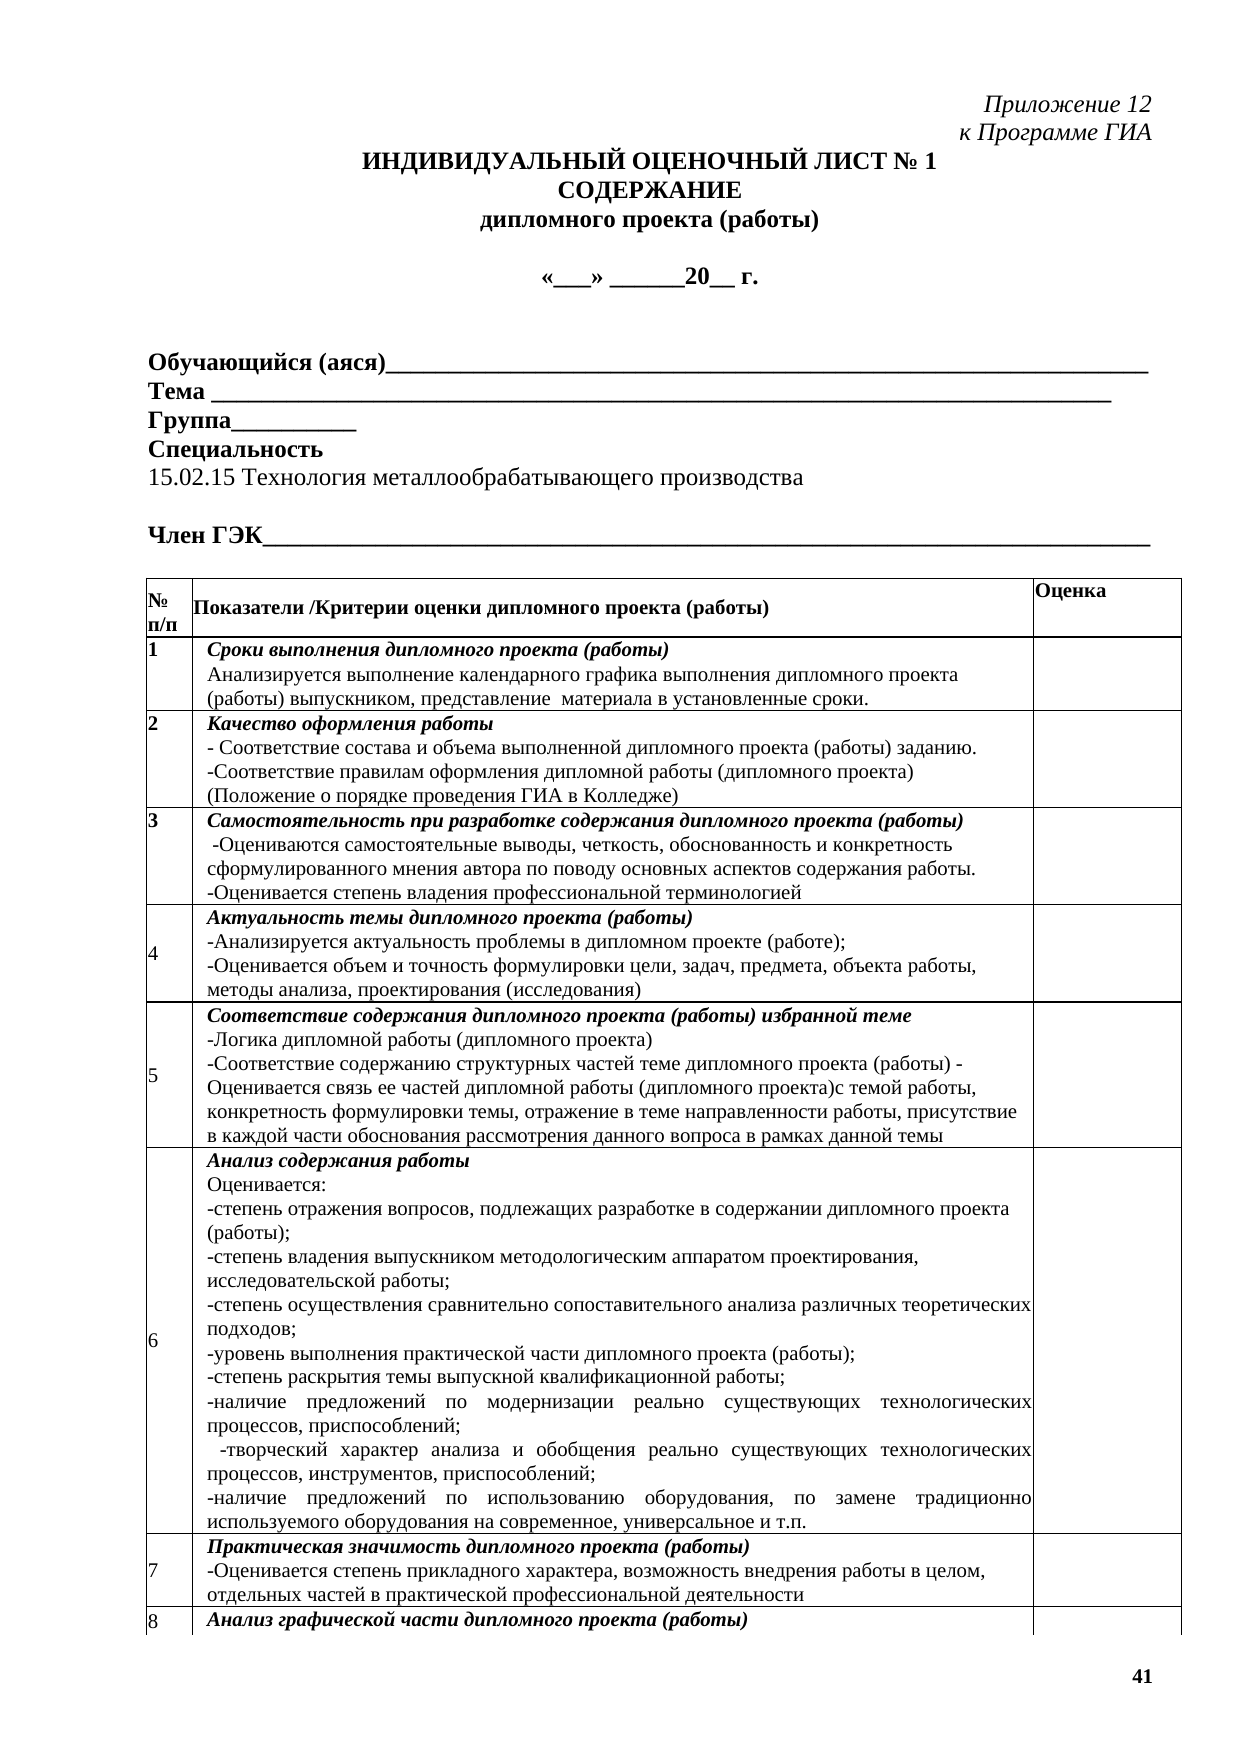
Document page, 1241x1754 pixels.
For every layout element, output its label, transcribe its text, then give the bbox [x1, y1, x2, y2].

table_cell 7 [147, 1534, 192, 1606]
table_header № п/п [147, 579, 192, 636]
table_cell 6 [147, 1148, 192, 1533]
text Группа__________ [148, 405, 1152, 434]
table_cell Соответствие содержания дипломного проекта (работы) избранной теме -Логика дипломной работы (дипломного проекта) -Соответствие содержанию структурных частей теме дипломного проекта (работы) -Оценивается связь ее частей дипломной работы (дипломного проекта)с темой работы, конкретность формулировки темы, отражение в теме направленности работы, присутствие в каждой части обоснования рассмотрения данного вопроса в рамках данной темы [193, 1003, 1033, 1147]
table_cell [1034, 638, 1181, 709]
table_cell [1034, 1534, 1181, 1606]
text Член ГЭК_______________________________________________________________________ [148, 520, 1152, 549]
text Тема ________________________________________________________________________ [148, 376, 1152, 405]
table_header Показатели /Критерии оценки дипломного проекта (работы) [193, 579, 1033, 636]
table_cell 3 [147, 808, 192, 904]
table_header Оценка [1034, 579, 1181, 636]
table_cell Качество оформления работы - Соответствие состава и объема выполненной дипломного проекта (работы) заданию. -Соответствие правилам оформления дипломной работы (дипломного проекта) (Положение о порядке проведения ГИА в Колледже) [193, 711, 1033, 807]
table_cell [1034, 711, 1181, 807]
table_cell Актуальность темы дипломного проекта (работы) -Анализируется актуальность проблемы в дипломном проекте (работе); -Оценивается объем и точность формулировки цели, задач, предмета, объекта работы, методы анализа, проектирования (исследования) [193, 905, 1033, 1001]
table_cell 4 [147, 905, 192, 1001]
text к Программе ГИА [148, 117, 1152, 146]
text Обучающийся (аяся)_____________________________________________________________ [148, 347, 1152, 376]
table_cell Практическая значимость дипломного проекта (работы) -Оценивается степень прикладного характера, возможность внедрения работы в целом, отдельных частей в практической профессиональной деятельности [193, 1534, 1033, 1606]
text СОДЕРЖАНИЕ [148, 175, 1152, 204]
table_cell [1034, 808, 1181, 904]
table_cell 2 [147, 711, 192, 807]
table_cell [1034, 1148, 1181, 1533]
table_cell [1034, 1607, 1181, 1634]
text ИНДИВИДУАЛЬНЫЙ ОЦЕНОЧНЫЙ ЛИСТ № 1 [148, 146, 1152, 175]
text Приложение 12 [148, 89, 1152, 117]
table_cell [193, 1607, 1033, 1634]
table_cell 1 [147, 638, 192, 709]
table_cell Самостоятельность при разработке содержания дипломного проекта (работы) -Оцениваются самостоятельные выводы, четкость, обоснованность и конкретность сформулированного мнения автора по поводу основных аспектов содержания работы. -Оценивается степень владения профессиональной терминологией [193, 808, 1033, 904]
table_cell [1034, 905, 1181, 1001]
text «___» ______20__ г. [148, 261, 1152, 290]
text Специальность [148, 434, 1152, 462]
text дипломного проекта (работы) [148, 204, 1152, 232]
table_cell Анализ содержания работы Оценивается: -степень отражения вопросов, подлежащих разработке в содержании дипломного проекта (работы); -степень владения выпускником методологическим аппаратом проектирования, исследовательской работы; -степень осуществления сравнительно сопоставительного анализа различных теоретических подходов; -уровень выполнения практической части дипломного проекта (работы); -степень раскрытия темы выпускной квалификационной работы; -наличие предложений по модернизации реально существующих технологических процессов, приспособлений; -творческий характер анализа и обобщения реально существующих технологических процессов, инструментов, приспособлений; -наличие предложений по использованию оборудования, по замене традиционно используемого оборудования на современное, универсальное и т.п. [193, 1148, 1033, 1533]
table_cell [1034, 1003, 1181, 1147]
table_cell 8 [147, 1607, 192, 1634]
text 15.02.15 Технология металлообрабатывающего производства [148, 462, 1152, 491]
table_cell 5 [147, 1003, 192, 1147]
table_cell Сроки выполнения дипломного проекта (работы) Анализируется выполнение календарного графика выполнения дипломного проекта (работы) выпускником, представление материала в установленные сроки. [193, 638, 1033, 709]
